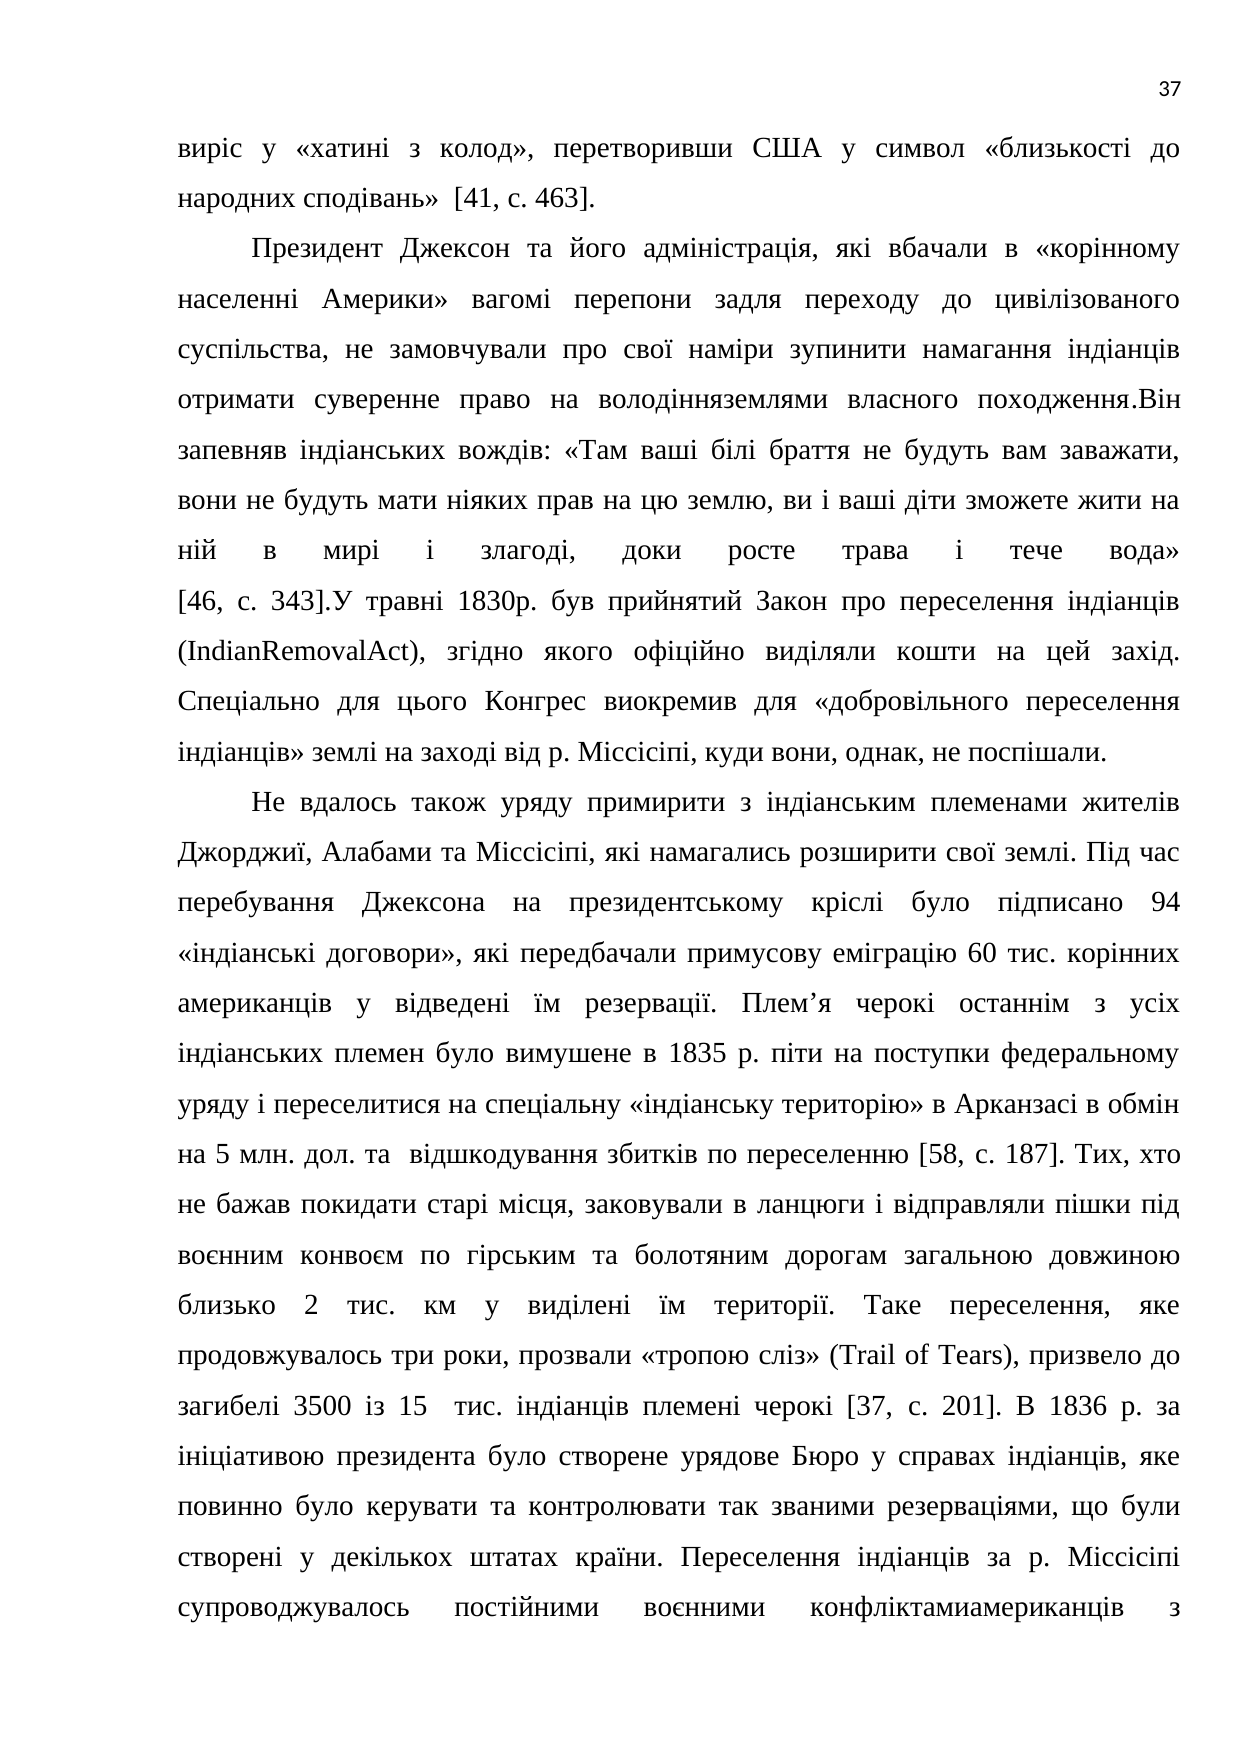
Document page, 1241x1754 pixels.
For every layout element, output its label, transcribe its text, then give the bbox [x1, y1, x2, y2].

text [177, 784, 1181, 1622]
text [177, 130, 1181, 214]
text Президент Джексон та його адміністрація, які вбачали в «корінному населенні Америки» вагомі перепони задля переходу до цивілізованого суспільства, не замовчували про свої наміри зупинити намагання індіанців отримати суверенне право на володінняземлями власного походження.Він запевняв індіанських вождів: «Там ваші білі браття не будуть вам заважати, вони не будуть мати ніяких прав на цю землю, ви і ваші діти зможете жити на ній в мирі і злагоді, доки росте трава і тече вода» [46, c. 343].У травні 1830р. був прийнятий Закон про переселення індіанців (IndianRemovalAct), згідно якого офіційно виділяли кошти на цей захід. Спеціально для цього Конгрес виокремив для «добровільного переселення індіанців» землі на заході від р. Міссісіпі, куди вони, однак, не поспішали. [177, 231, 1181, 767]
